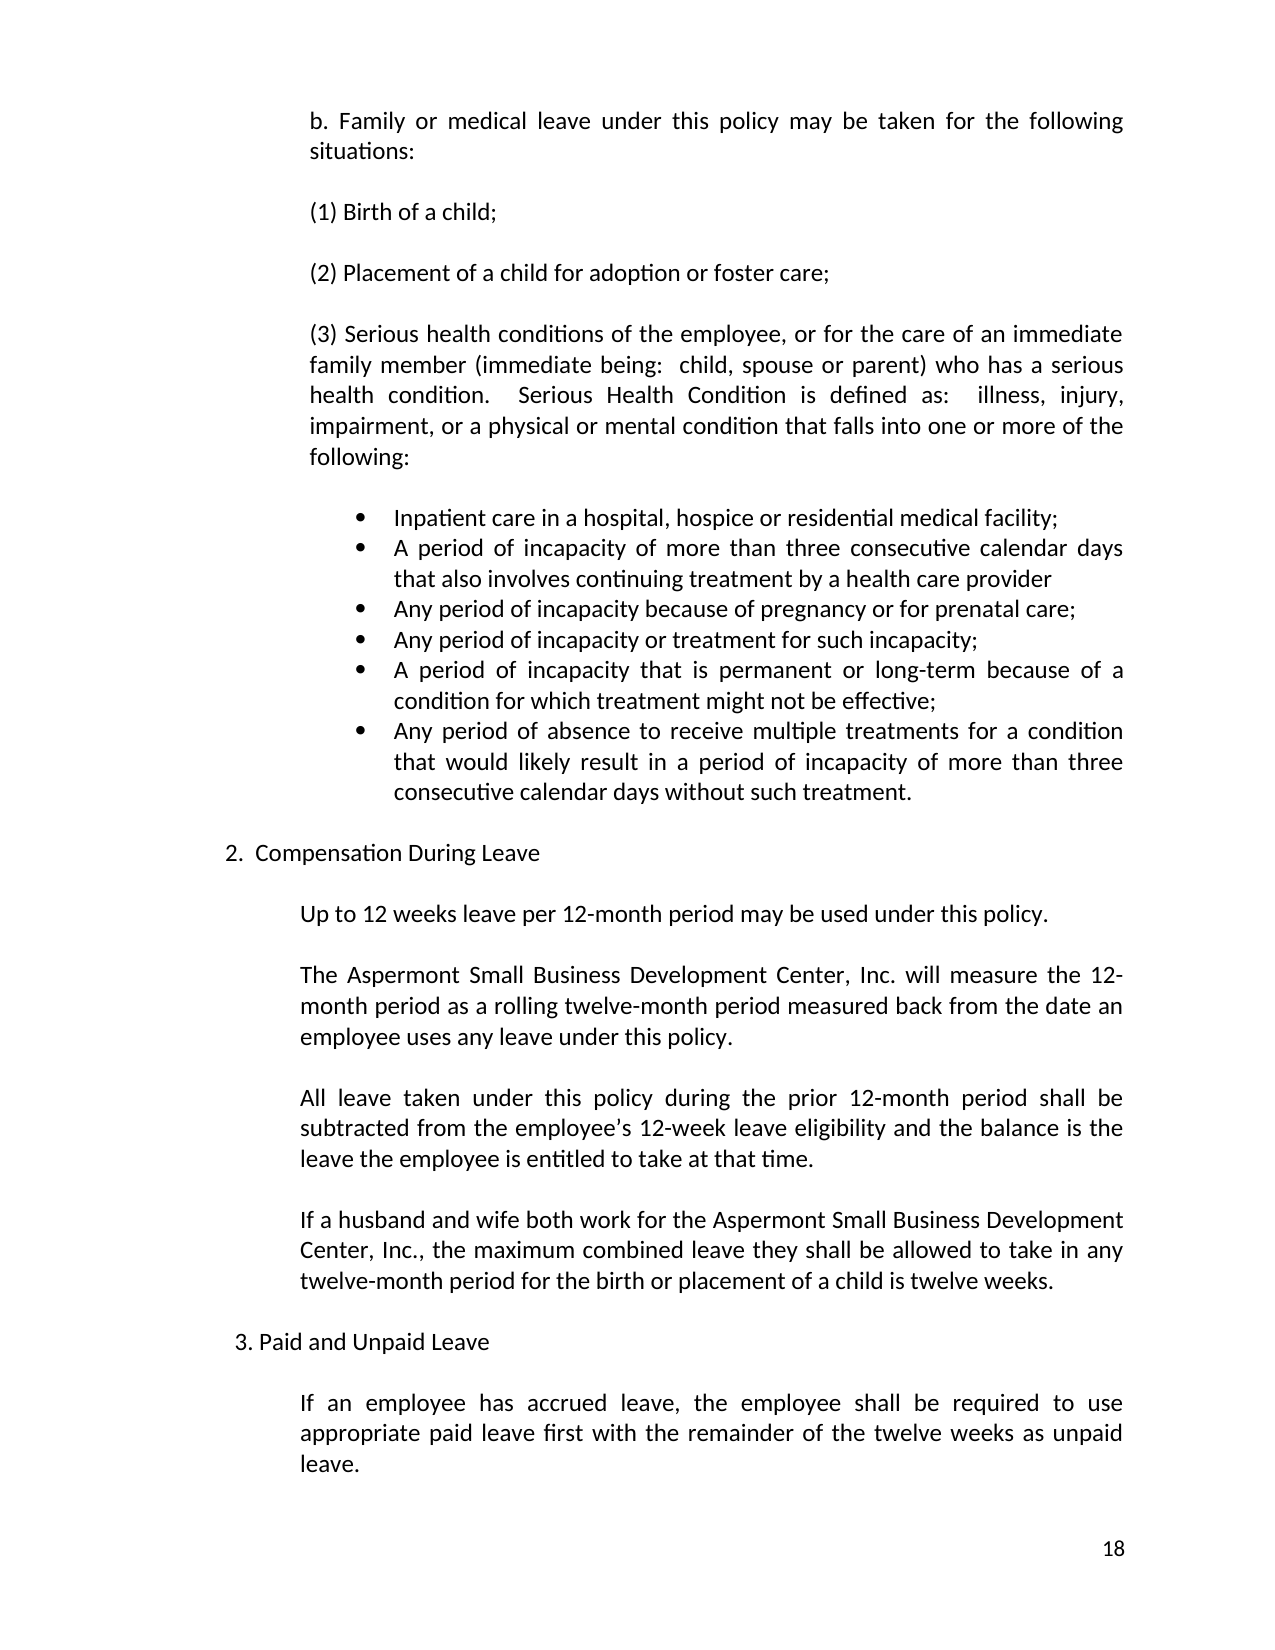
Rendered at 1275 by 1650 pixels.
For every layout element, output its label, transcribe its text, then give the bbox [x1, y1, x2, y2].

text b. Family or medical leave under this policy may be taken for the following situations: [309, 105, 1125, 166]
list Any period of absence to receive multiple treatments for a condition that would likely result in a period of incapacity of more than three consecutive calendar days without such treatment. [356, 715, 1125, 807]
text All leave taken under this policy during the prior 12-month period shall be subtracted from the employee’s 12-week leave eligibility and the balance is the leave the employee is entitled to take at that time. [300, 1082, 1125, 1173]
list Inpatient care in a hospital, hospice or residential medical facility; [356, 502, 1125, 532]
list Any period of incapacity because of pregnancy or for prenatal care; [356, 593, 1125, 624]
text (2) Placement of a child for adoption or foster care; [309, 258, 1125, 288]
list A period of incapacity of more than three consecutive calendar days that also involves continuing treatment by a health care provider [356, 532, 1125, 593]
text Up to 12 weeks leave per 12-month period may be used under this policy. [300, 898, 1125, 929]
text The Aspermont Small Business Development Center, Inc. will measure the 12-month period as a rolling twelve-month period measured back from the date an employee uses any leave under this policy. [300, 959, 1125, 1051]
list Any period of incapacity or treatment for such incapacity; [356, 624, 1125, 654]
text (1) Birth of a child; [309, 197, 1125, 227]
text If a husband and wife both work for the Aspermont Small Business Development Center, Inc., the maximum combined leave they shall be allowed to take in any twelve-month period for the birth or placement of a child is twelve weeks. [300, 1204, 1125, 1295]
text If an employee has accrued leave, the employee shall be required to use appropriate paid leave first with the remainder of the twelve weeks as unpaid leave. [300, 1387, 1125, 1478]
text 3. Paid and Unpaid Leave [234, 1326, 1125, 1356]
list A period of incapacity that is permanent or long-term because of a condition for which treatment might not be effective; [356, 654, 1125, 715]
text 2. Compensation During Leave [225, 837, 1125, 868]
text (3) Serious health conditions of the employee, or for the care of an immediate family member (immediate being: child, spouse or parent) who has a serious health condition. Serious Health Condition is defined as: illness, injury, impairment, or a physical or mental condition that falls into one or more of the following: [309, 319, 1125, 471]
